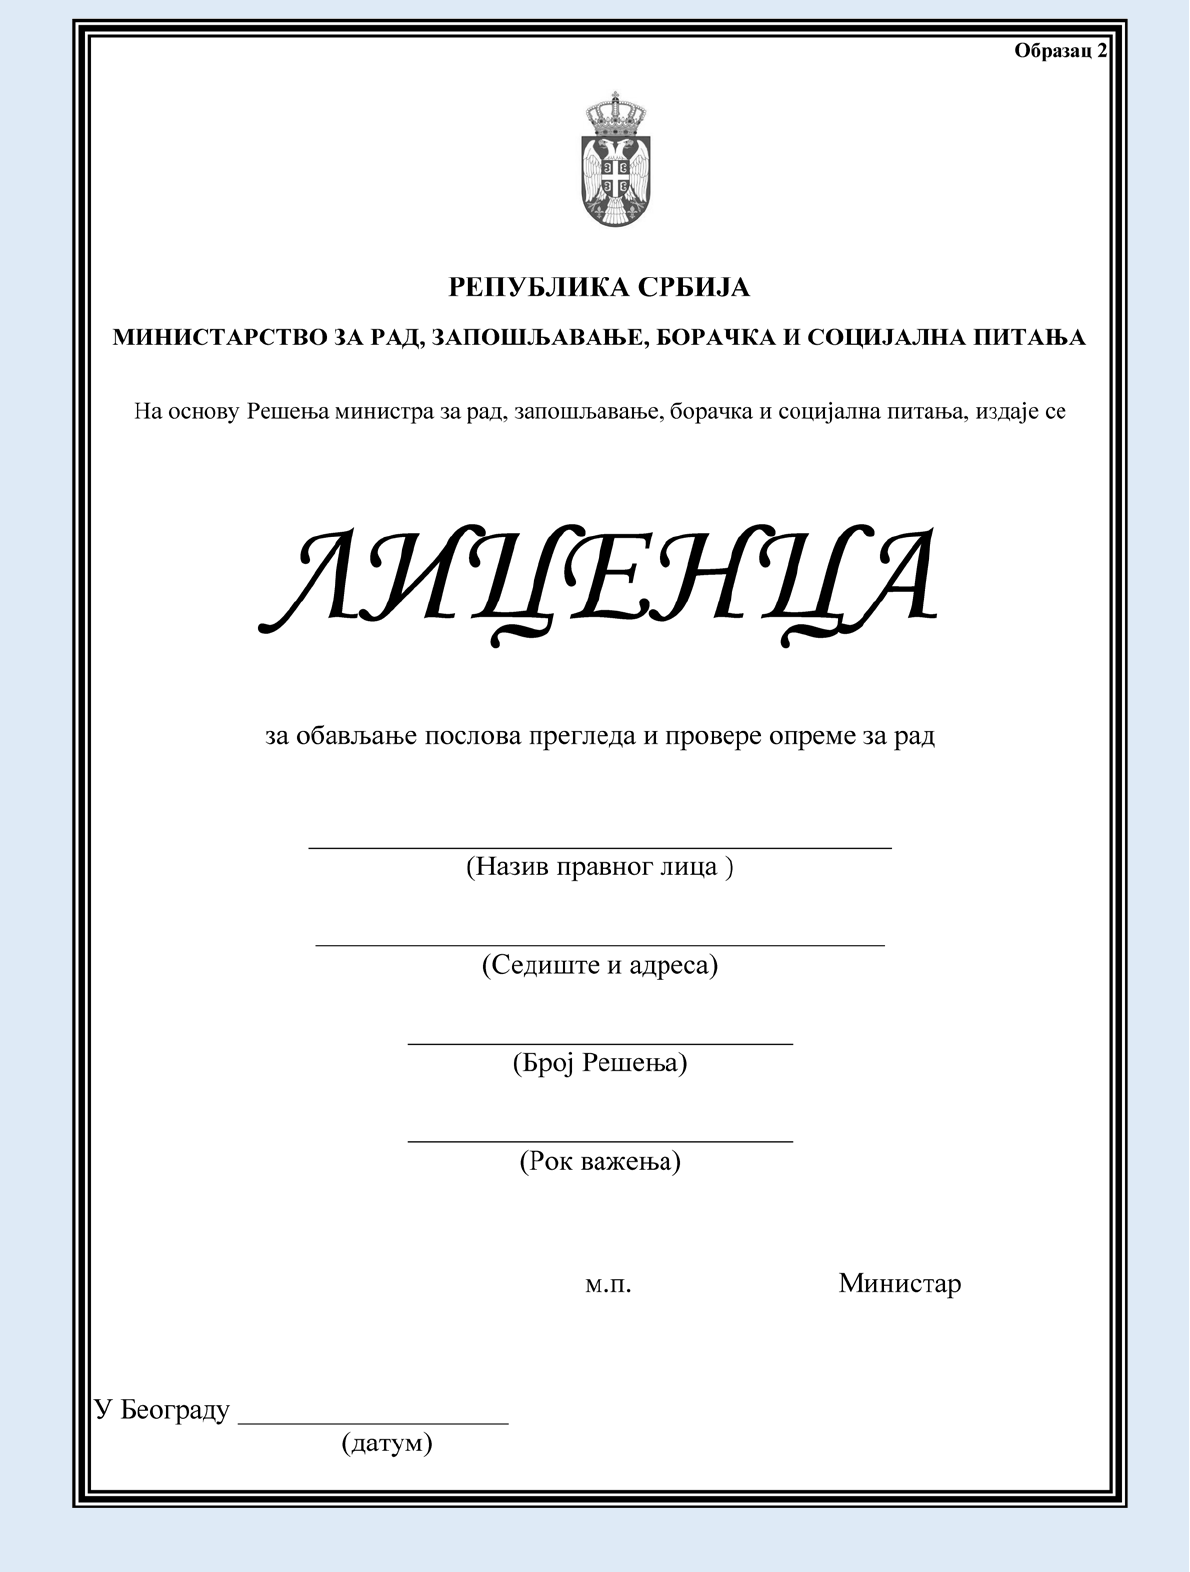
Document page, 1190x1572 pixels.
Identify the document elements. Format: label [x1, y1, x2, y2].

picture [72, 18, 1128, 1508]
